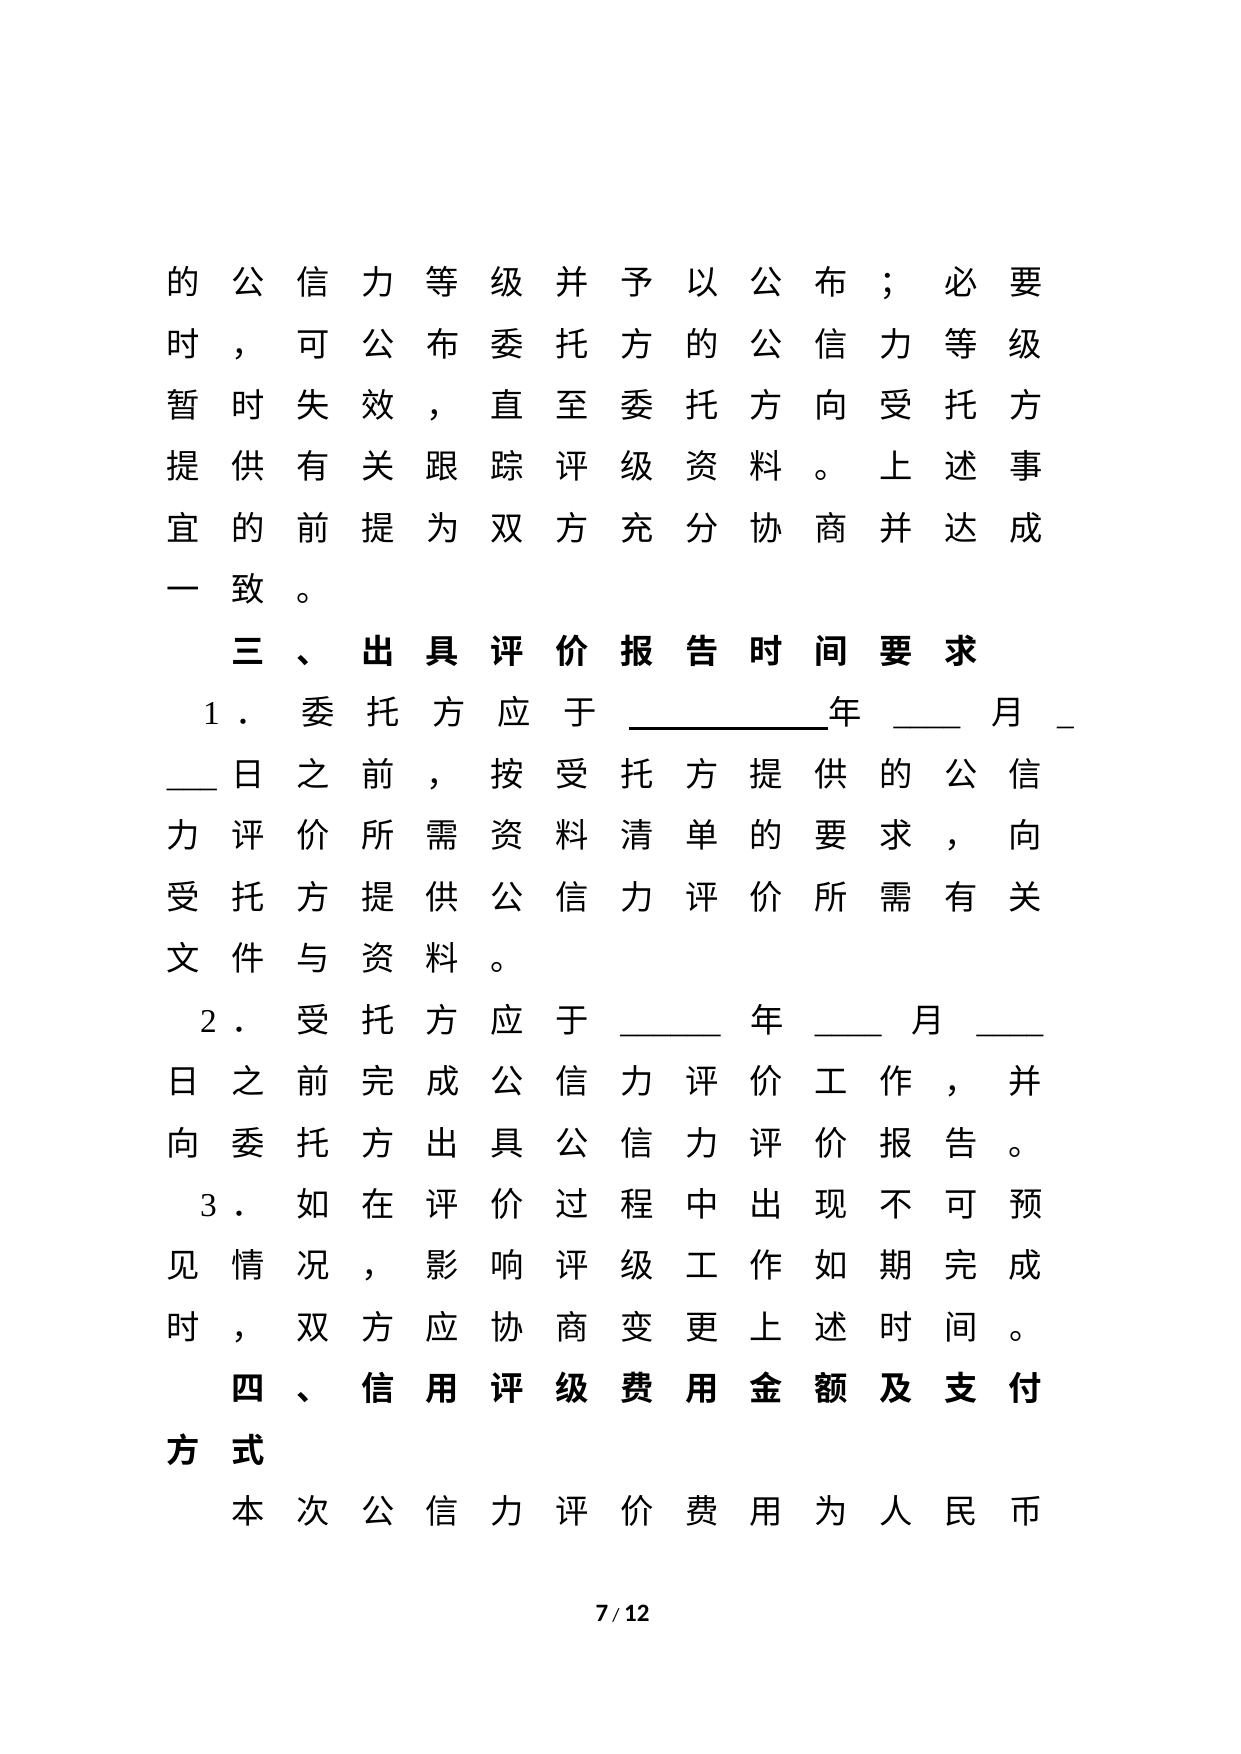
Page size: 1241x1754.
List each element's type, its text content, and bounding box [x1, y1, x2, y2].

text 2．受托方应于______年____月____日之前完成公信力评价工作，并向委托方出具公信力评价报告。 [167, 987, 1074, 1171]
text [167, 1478, 1074, 1540]
text 四、信用评级费用金额及支付方式 [167, 1356, 1074, 1478]
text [167, 249, 1074, 618]
text 1．委托方应于 年____月____日之前，按受托方提供的公信力评价所需资料清单的要求，向受托方提供公信力评价所需有关文件与资料。 [167, 679, 1074, 987]
text 3．如在评价过程中出现不可预见情况，影响评级工作如期完成时，双方应协商变更上述时间。 [167, 1171, 1074, 1356]
text 三、出具评价报告时间要求 [167, 618, 1074, 679]
